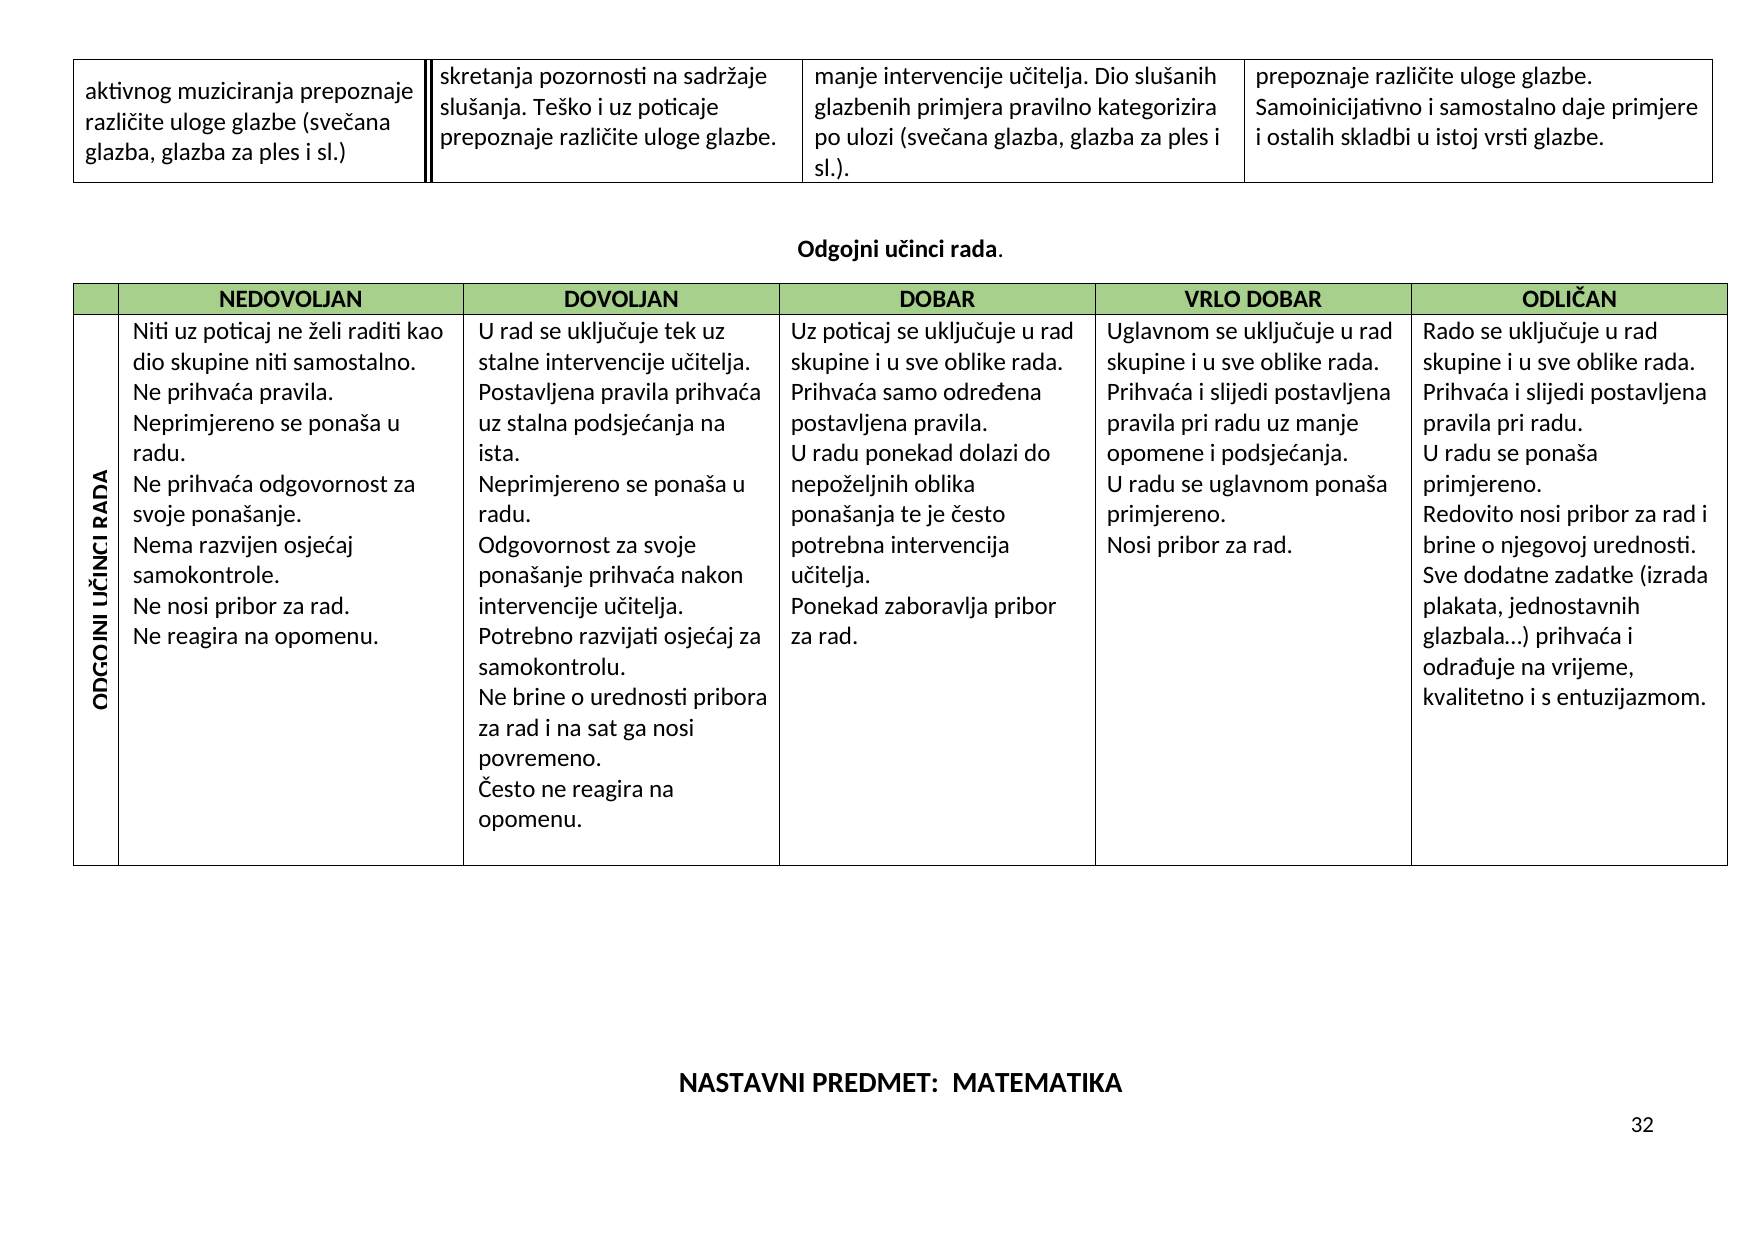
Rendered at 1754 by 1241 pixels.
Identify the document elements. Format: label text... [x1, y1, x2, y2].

table_header ODLIČAN [1412, 314, 1727, 344]
table_header DOVOLJAN [464, 314, 779, 344]
table_header NEDOVOLJAN [119, 314, 463, 344]
table_cell Slušanjem glazbenih primjera samostalno prepoznaje različite uloge glazbe. Samoinicijativno i samostalno daje primjere i ostalih skladbi u istoj vrsti glazbe. [1245, 60, 1712, 213]
text Odgojni učinci rada. [148, 263, 1654, 294]
table_header VRLO DOBAR [1096, 314, 1411, 344]
table_cell na osnovu slušanja glazbe i aktivnog muziciranja prepoznaje različite uloge glazbe (svečana glazba, glazba za ples i sl.) [74, 60, 424, 213]
table_header [74, 314, 118, 344]
table_cell ODGOJNI UČINCI RADA [74, 346, 118, 895]
table_header DOBAR [780, 314, 1095, 344]
table_cell Niti uz poticaj ne želi raditi kao dio skupine niti samostalno. Ne prihvaća pravila. Neprimjereno se ponaša u radu. Ne prihvaća odgovornost za svoje ponašanje. Nema razvijen osjećaj samokontrole. Ne nosi pribor za rad. Ne reagira na opomenu. [119, 346, 463, 895]
table_cell Glazbene primjere sluša uz česta skretanja pozornosti na sadržaje slušanja. Teško i uz poticaje prepoznaje različite uloge glazbe. [433, 60, 802, 213]
table_cell U rad se uključuje tek uz stalne intervencije učitelja. Postavljena pravila prihvaća uz stalna podsjećanja na ista. Neprimjereno se ponaša u radu. Odgovornost za svoje ponašanje prihvaća nakon intervencije učitelja. Potrebno razvijati osjećaj za samokontrolu. Ne brine o urednosti pribora za rad i na sat ga nosi povremeno. Često ne reagira na opomenu. [464, 346, 779, 895]
table_cell Pozorno sluša glazbene primjere uz manje intervencije učitelja. Dio slušanih glazbenih primjera pravilno kategorizira po ulozi (svečana glazba, glazba za ples i sl.). [803, 60, 1244, 213]
table_cell Uglavnom se uključuje u rad skupine i u sve oblike rada. Prihvaća i slijedi postavljena pravila pri radu uz manje opomene i podsjećanja. U radu se uglavnom ponaša primjereno. Nosi pribor za rad. [1096, 346, 1411, 895]
table_cell Uz poticaj se uključuje u rad skupine i u sve oblike rada. Prihvaća samo određena postavljena pravila. U radu ponekad dolazi do nepoželjnih oblika ponašanja te je često potrebna intervencija učitelja. Ponekad zaboravlja pribor za rad. [780, 346, 1095, 895]
table_cell Rado se uključuje u rad skupine i u sve oblike rada. Prihvaća i slijedi postavljena pravila pri radu. U radu se ponaša primjereno. Redovito nosi pribor za rad i brine o njegovoj urednosti. Sve dodatne zadatke (izrada plakata, jednostavnih glazbala…) prihvaća i odrađuje na vrijeme, kvalitetno i s entuzijazmom. [1412, 346, 1727, 895]
